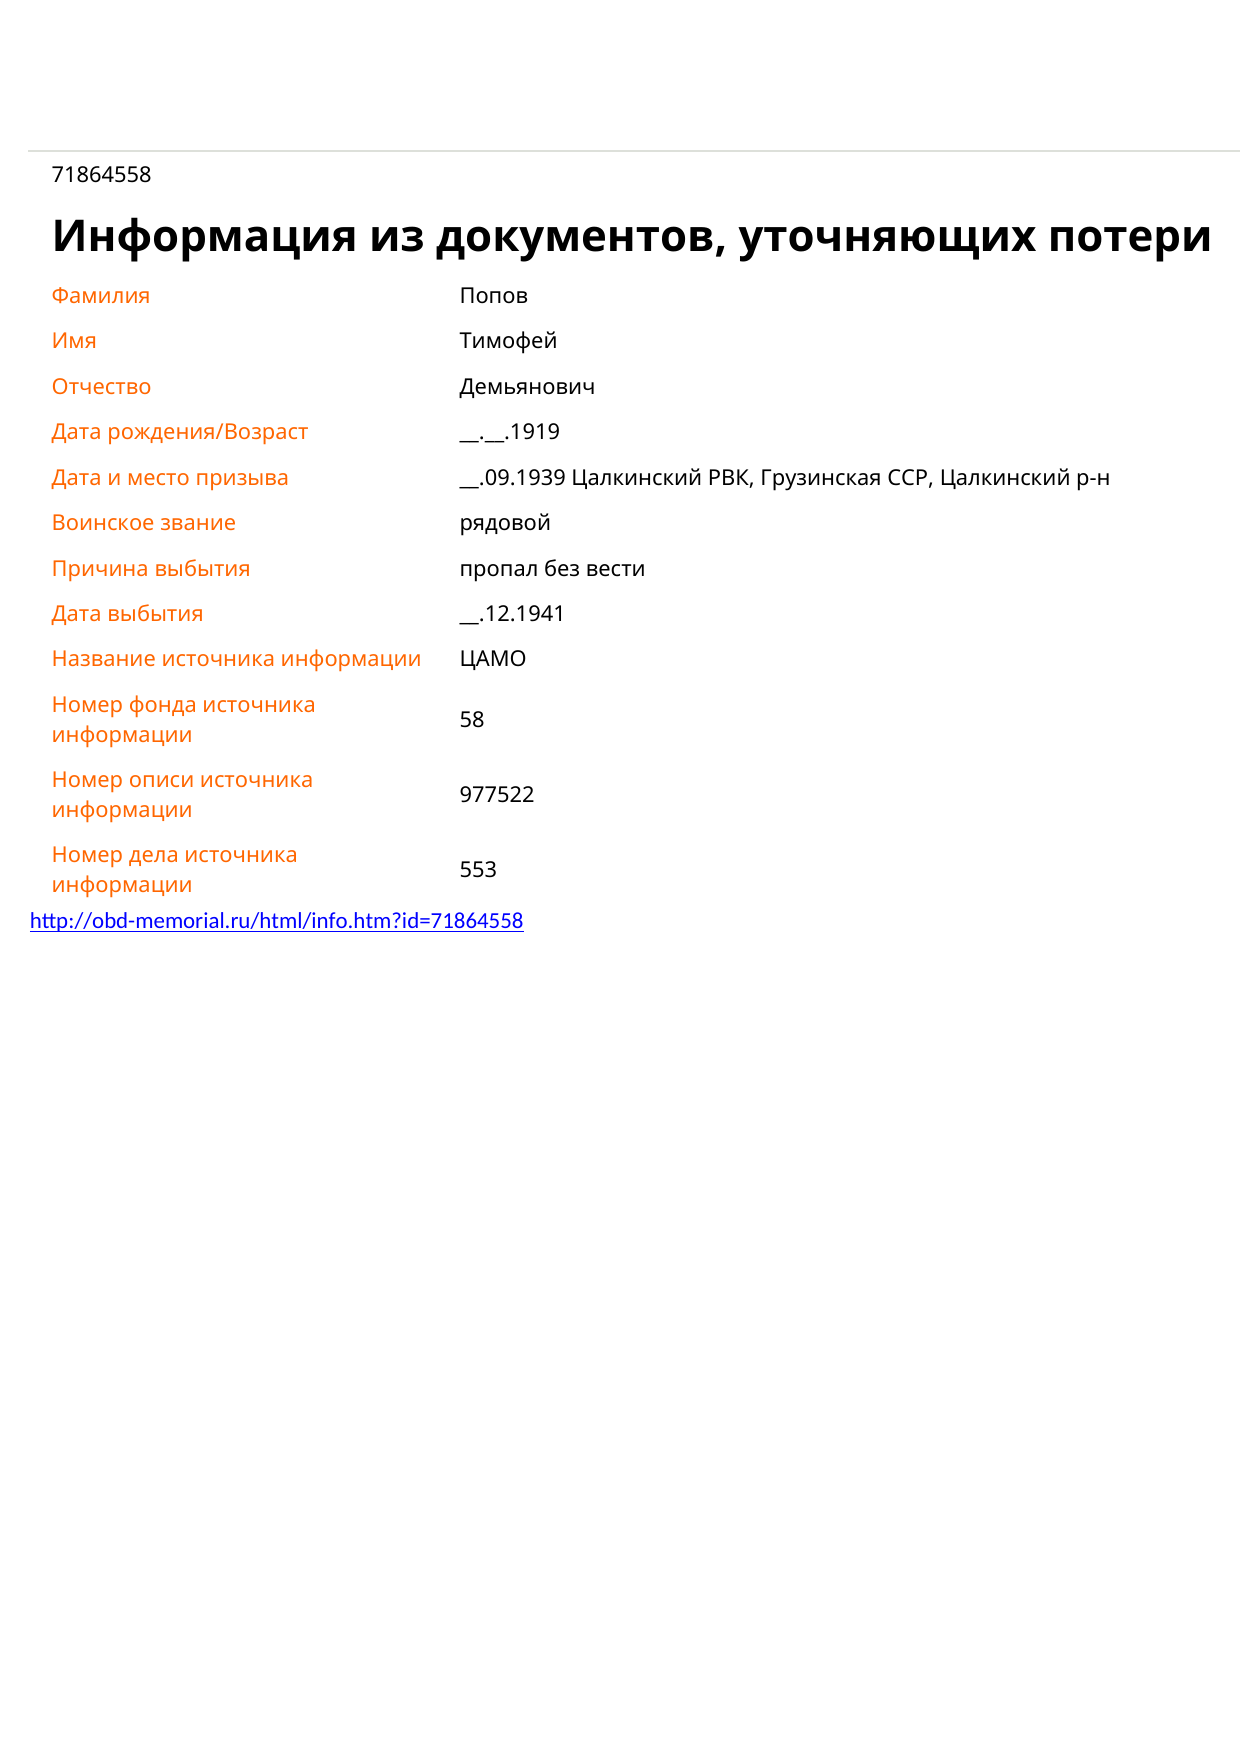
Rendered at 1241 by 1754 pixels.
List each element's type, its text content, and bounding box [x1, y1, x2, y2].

table_cell Причина выбытия [28, 545, 454, 590]
table_cell __.09.1939 Цалкинский РВК, Грузинская ССР, Цалкинский р-н [455, 454, 1240, 499]
table_header 71864558 [28, 152, 1240, 197]
table_cell Попов [455, 272, 1240, 318]
table_cell __.12.1941 [455, 590, 1240, 636]
table_cell Отчество [28, 363, 454, 408]
table_cell Имя [28, 318, 454, 363]
table_cell 553 [455, 831, 1240, 907]
table_cell пропал без вести [455, 545, 1240, 590]
text http://obd-memorial.ru/html/info.htm?id=71864558 [29, 907, 576, 934]
table_cell Название источника информации [28, 636, 454, 681]
table_cell ЦАМО [455, 636, 1240, 681]
table_cell Информация из документов, уточняющих потери [28, 197, 1240, 272]
table_cell Номер дела источника информации [28, 831, 454, 907]
table_cell Дата выбытия [28, 590, 454, 636]
table_cell __.__.1919 [455, 409, 1240, 454]
table_cell Фамилия [28, 272, 454, 318]
table_cell Номер фонда источника информации [28, 681, 454, 756]
table_cell Номер описи источника информации [28, 756, 454, 831]
table_cell Дата рождения/Возраст [28, 409, 454, 454]
table_cell Демьянович [455, 363, 1240, 408]
table_cell рядовой [455, 499, 1240, 545]
table_cell Дата и место призыва [28, 454, 454, 499]
table_cell 977522 [455, 756, 1240, 831]
table_cell Воинское звание [28, 499, 454, 545]
table_cell 58 [455, 681, 1240, 756]
table_cell Тимофей [455, 318, 1240, 363]
